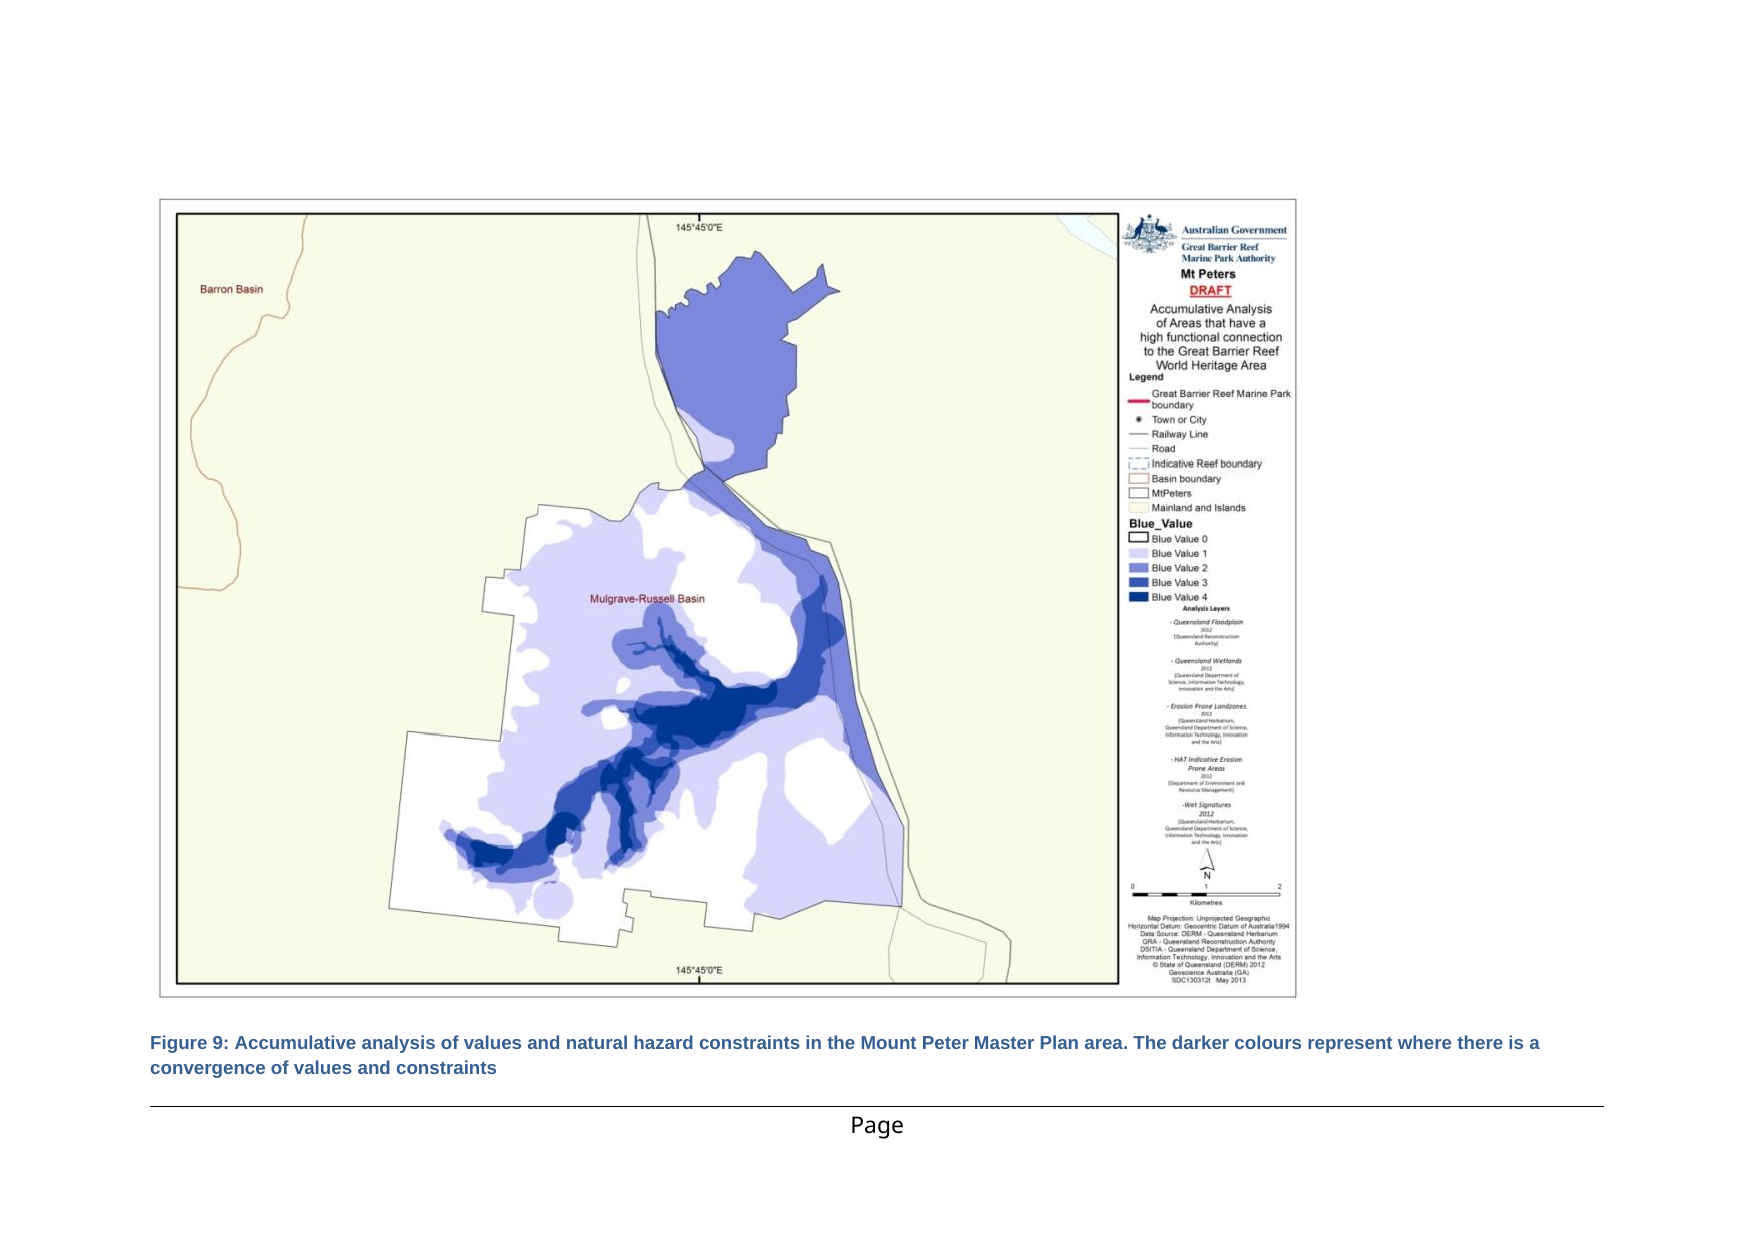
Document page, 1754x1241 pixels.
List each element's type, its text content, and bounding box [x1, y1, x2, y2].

picture [156, 193, 1304, 1005]
text Figure 9: Accumulative analysis of values and natural hazard constraints in the Mount Peter Master Plan area. The darker colours represent where there is a convergence of values and constraints [150, 1032, 1604, 1078]
